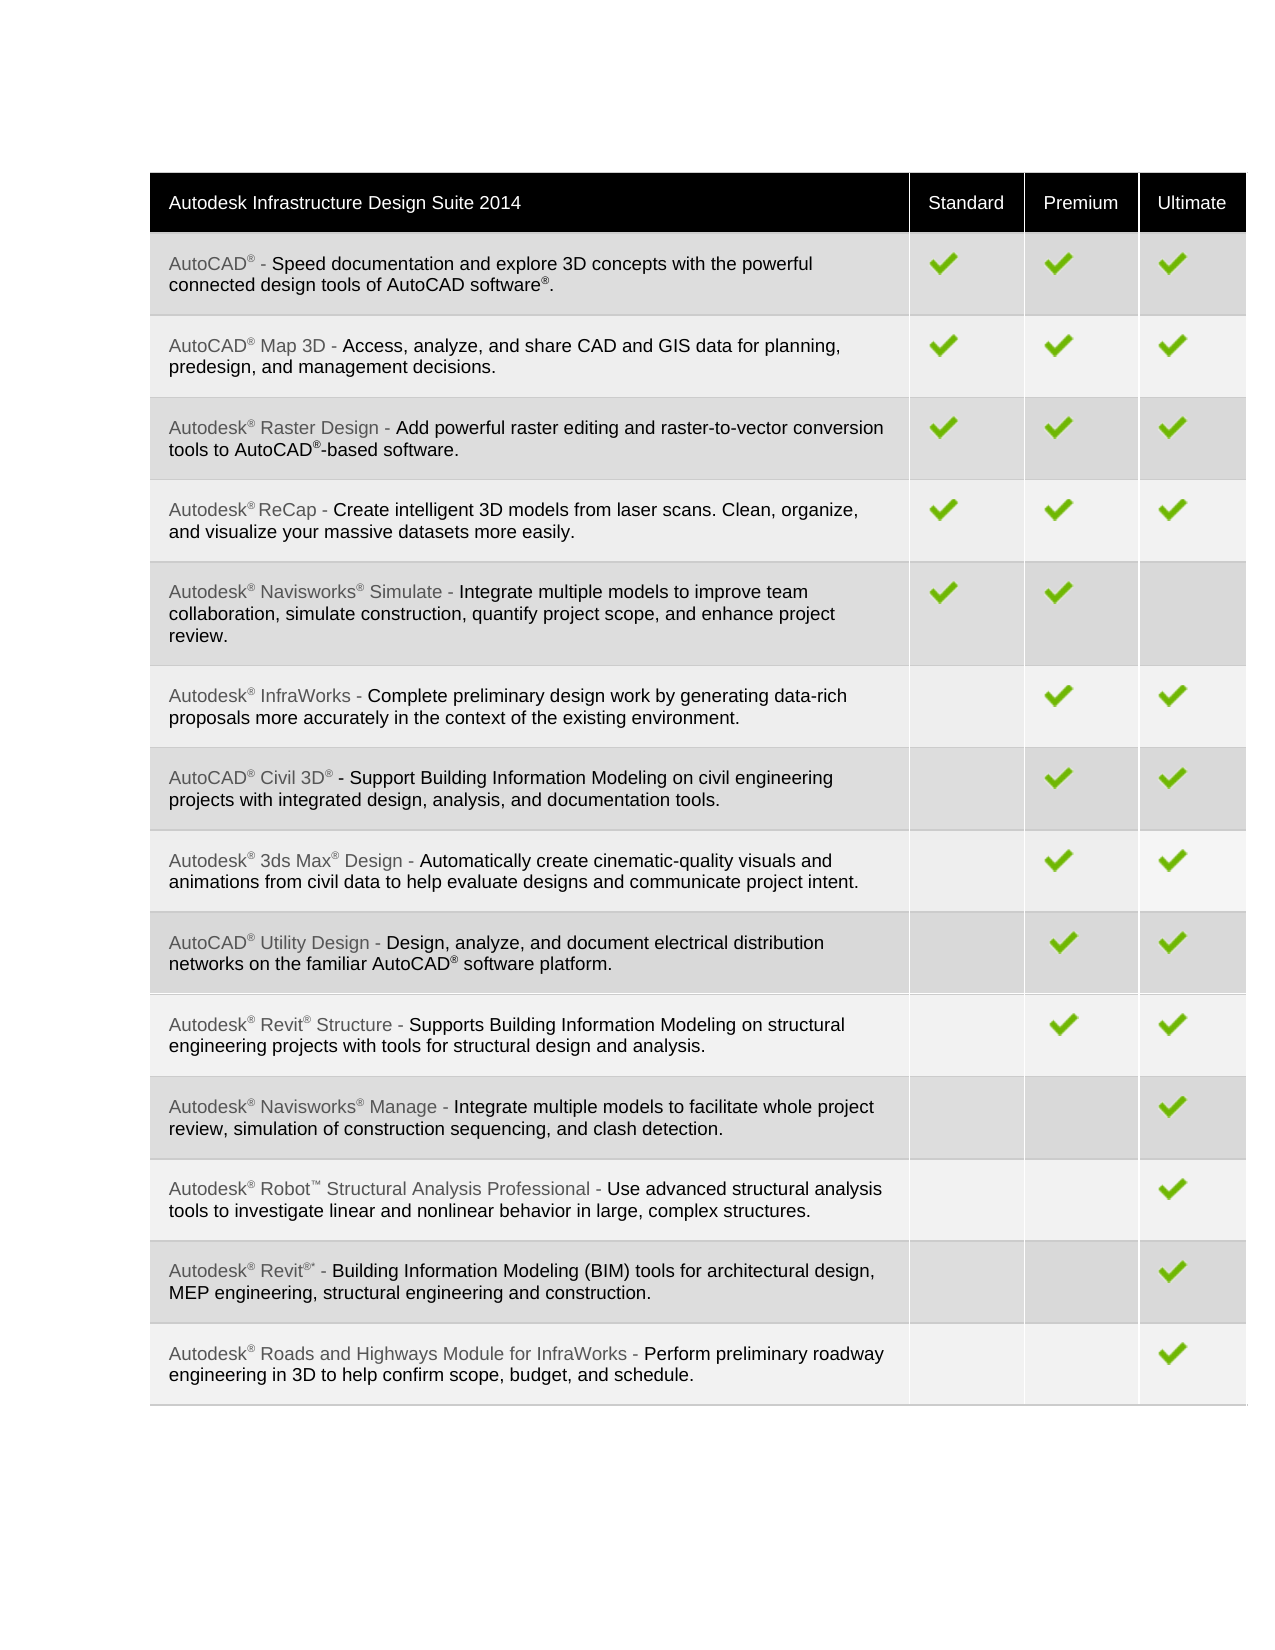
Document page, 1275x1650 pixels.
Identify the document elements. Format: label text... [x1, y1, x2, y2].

table_cell [910, 913, 1024, 993]
table_cell [1140, 1160, 1246, 1240]
table_cell [1025, 1242, 1138, 1322]
table_cell [1025, 995, 1138, 1076]
picture [1043, 581, 1074, 604]
table_cell [1140, 748, 1246, 829]
picture [1048, 1013, 1079, 1036]
table_cell AutoCAD® Civil 3D® - Support Building Information Modeling on civil engineering projects with integrated design, analysis, and documentation tools. [150, 748, 909, 829]
table_cell [1025, 480, 1138, 561]
picture [1157, 931, 1188, 954]
picture [1043, 334, 1074, 357]
picture [1157, 685, 1188, 707]
table_cell [910, 316, 1024, 397]
table_cell Autodesk® InfraWorks - Complete preliminary design work by generating data-rich proposals more accurately in the context of the existing environment. [150, 666, 909, 747]
picture [1157, 499, 1188, 521]
table_cell [1140, 1077, 1246, 1158]
picture [1043, 499, 1074, 521]
table_cell [1025, 748, 1138, 829]
table_cell [910, 480, 1024, 561]
picture [928, 416, 959, 439]
picture [1043, 849, 1074, 872]
table_cell [910, 1242, 1024, 1322]
picture [1157, 1013, 1188, 1036]
table_cell [1025, 398, 1138, 479]
picture [928, 581, 959, 604]
picture [1043, 416, 1074, 439]
table_cell [1140, 1324, 1246, 1404]
table_cell [1140, 480, 1246, 561]
picture [1157, 767, 1188, 789]
picture [928, 334, 959, 357]
table_cell [910, 831, 1024, 911]
table_cell Autodesk® Navisworks® Manage - Integrate multiple models to facilitate whole project review, simulation of construction sequencing, and clash detection. [150, 1077, 909, 1158]
table_cell [1025, 1160, 1138, 1240]
table_cell AutoCAD® Utility Design - Design, analyze, and document electrical distribution networks on the familiar AutoCAD® software platform. [150, 913, 909, 993]
picture [1048, 931, 1079, 954]
picture [928, 499, 959, 521]
table_cell [1140, 913, 1246, 993]
table_cell [910, 398, 1024, 479]
picture [1157, 334, 1188, 357]
table_header Premium [1025, 173, 1138, 232]
table_header Ultimate [1140, 173, 1246, 232]
table_cell Autodesk® Raster Design - Add powerful raster editing and raster-to-vector conversion tools to AutoCAD®-based software. [150, 398, 909, 479]
picture [1043, 685, 1074, 707]
table_cell [1140, 563, 1246, 665]
table_cell [910, 1160, 1024, 1240]
picture [1157, 416, 1188, 439]
table_cell [1025, 1077, 1138, 1158]
table_cell [1025, 316, 1138, 397]
table_cell [1140, 1242, 1246, 1322]
table_cell Autodesk® 3ds Max® Design - Automatically create cinematic-quality visuals and animations from civil data to help evaluate designs and communicate project intent. [150, 831, 909, 911]
table_cell AutoCAD® Map 3D - Access, analyze, and share CAD and GIS data for planning, predesign, and management decisions. [150, 316, 909, 397]
picture [1157, 1260, 1188, 1283]
picture [1157, 1096, 1188, 1118]
picture [1157, 1342, 1188, 1365]
table_cell Autodesk® Revit®* - Building Information Modeling (BIM) tools for architectural design, MEP engineering, structural engineering and construction. [150, 1242, 909, 1322]
table_cell [910, 234, 1024, 314]
table_cell [1025, 666, 1138, 747]
table_cell [1140, 316, 1246, 397]
table_cell [1140, 831, 1246, 911]
table_cell [910, 748, 1024, 829]
table_cell Autodesk® Revit® Structure - Supports Building Information Modeling on structural engineering projects with tools for structural design and analysis. [150, 995, 909, 1076]
table_cell [910, 1077, 1024, 1158]
table_cell [910, 666, 1024, 747]
table_cell [1025, 1324, 1138, 1404]
picture [1157, 1178, 1188, 1200]
table_cell [1025, 563, 1138, 665]
table_cell [910, 1324, 1024, 1404]
picture [1157, 252, 1188, 275]
table_cell [1140, 666, 1246, 747]
table_cell [1025, 234, 1138, 314]
table_cell Autodesk® Roads and Highways Module for InfraWorks - Perform preliminary roadway engineering in 3D to help confirm scope, budget, and schedule. [150, 1324, 909, 1404]
picture [928, 252, 959, 275]
table_cell [1140, 398, 1246, 479]
table_cell Autodesk® Robot™ Structural Analysis Professional - Use advanced structural analysis tools to investigate linear and nonlinear behavior in large, complex structures. [150, 1160, 909, 1240]
table_cell [910, 563, 1024, 665]
table_cell [1025, 831, 1138, 911]
table_cell [1140, 234, 1246, 314]
table_cell Autodesk® Navisworks® Simulate - Integrate multiple models to improve team collaboration, simulate construction, quantify project scope, and enhance project review. [150, 563, 909, 665]
table_header Autodesk Infrastructure Design Suite 2014 [150, 173, 909, 232]
table_cell Autodesk® ReCap - Create intelligent 3D models from laser scans. Clean, organize, and visualize your massive datasets more easily. [150, 480, 909, 561]
table_cell AutoCAD® - Speed documentation and explore 3D concepts with the powerful connected design tools of AutoCAD software®. [150, 234, 909, 314]
table_header Standard [910, 173, 1024, 232]
table_cell [1025, 913, 1138, 993]
table_cell [1140, 995, 1246, 1076]
picture [1157, 849, 1188, 872]
table_cell [910, 995, 1024, 1076]
picture [1043, 767, 1074, 789]
picture [1043, 252, 1074, 275]
